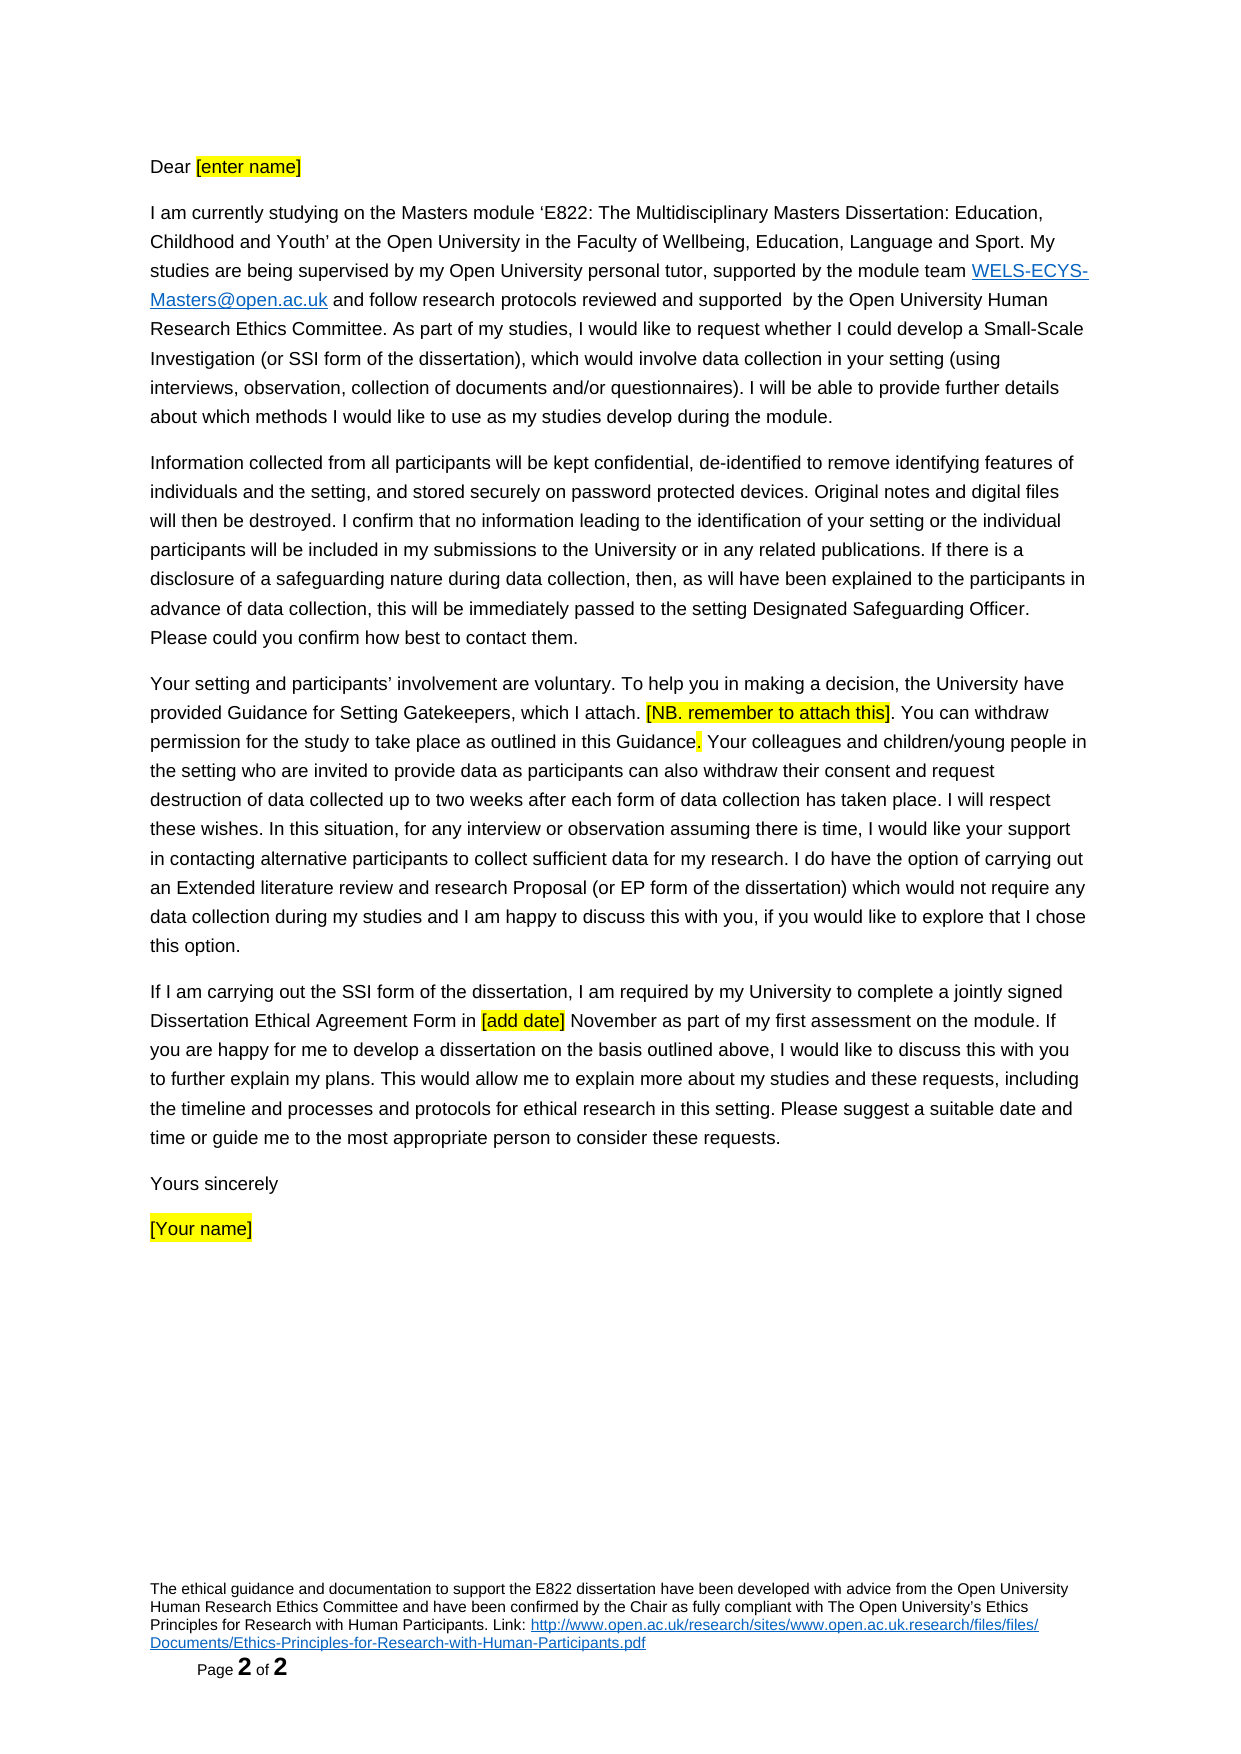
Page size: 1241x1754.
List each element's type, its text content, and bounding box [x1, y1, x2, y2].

text Yours sincerely [150, 1167, 1090, 1196]
text If I am carrying out the SSI form of the dissertation, I am required by my University to complete a jointly signed Dissertation Ethical Agreement Form in [add date] November as part of my first assessment on the module. If you are happy for me to develop a dissertation on the basis outlined above, I would like to discuss this with you to further explain my plans. This would allow me to explain more about my studies and these requests, including the timeline and processes and protocols for ethical research in this setting. Please suggest a suitable date and time or guide me to the most appropriate person to consider these requests. [150, 975, 1090, 1150]
text I am currently studying on the Masters module ‘E822: The Multidisciplinary Masters Dissertation: Education, Childhood and Youth’ at the Open University in the Faculty of Wellbeing, Education, Language and Sport. My studies are being supervised by my Open University personal tutor, supported by the module team WELS-ECYS-Masters@open.ac.uk and follow research protocols reviewed and supported by the Open University Human Research Ethics Committee. As part of my studies, I would like to request whether I could develop a Small-Scale Investigation (or SSI form of the dissertation), which would involve data collection in your setting (using interviews, observation, collection of documents and/or questionnaires). I will be able to provide further details about which methods I would like to use as my studies develop during the module. [150, 196, 1090, 429]
text Your setting and participants’ involvement are voluntary. To help you in making a decision, the University have provided Guidance for Setting Gatekeepers, which I attach. [NB. remember to attach this]. You can withdraw permission for the study to take place as outlined in this Guidance. Your colleagues and children/young people in the setting who are invited to provide data as participants can also withdraw their consent and request destruction of data collected up to two weeks after each form of data collection has taken place. I will respect these wishes. In this situation, for any interview or observation assuming there is time, I would like your support in contacting alternative participants to collect sufficient data for my research. I do have the option of carrying out an Extended literature review and research Proposal (or EP form of the dissertation) which would not require any data collection during my studies and I am happy to discuss this with you, if you would like to explore that I chose this option. [150, 667, 1090, 958]
text [Your name] [150, 1212, 1090, 1242]
text Dear [enter name] [150, 150, 1090, 179]
text Information collected from all participants will be kept confidential, de-identified to remove identifying features of individuals and the setting, and stored securely on password protected devices. Original notes and digital files will then be destroyed. I confirm that no information leading to the identification of your setting or the individual participants will be included in my submissions to the University or in any related publications. If there is a disclosure of a safeguarding nature during data collection, then, as will have been explained to the participants in advance of data collection, this will be immediately passed to the setting Designated Safeguarding Officer. Please could you confirm how best to contact them. [150, 446, 1090, 650]
